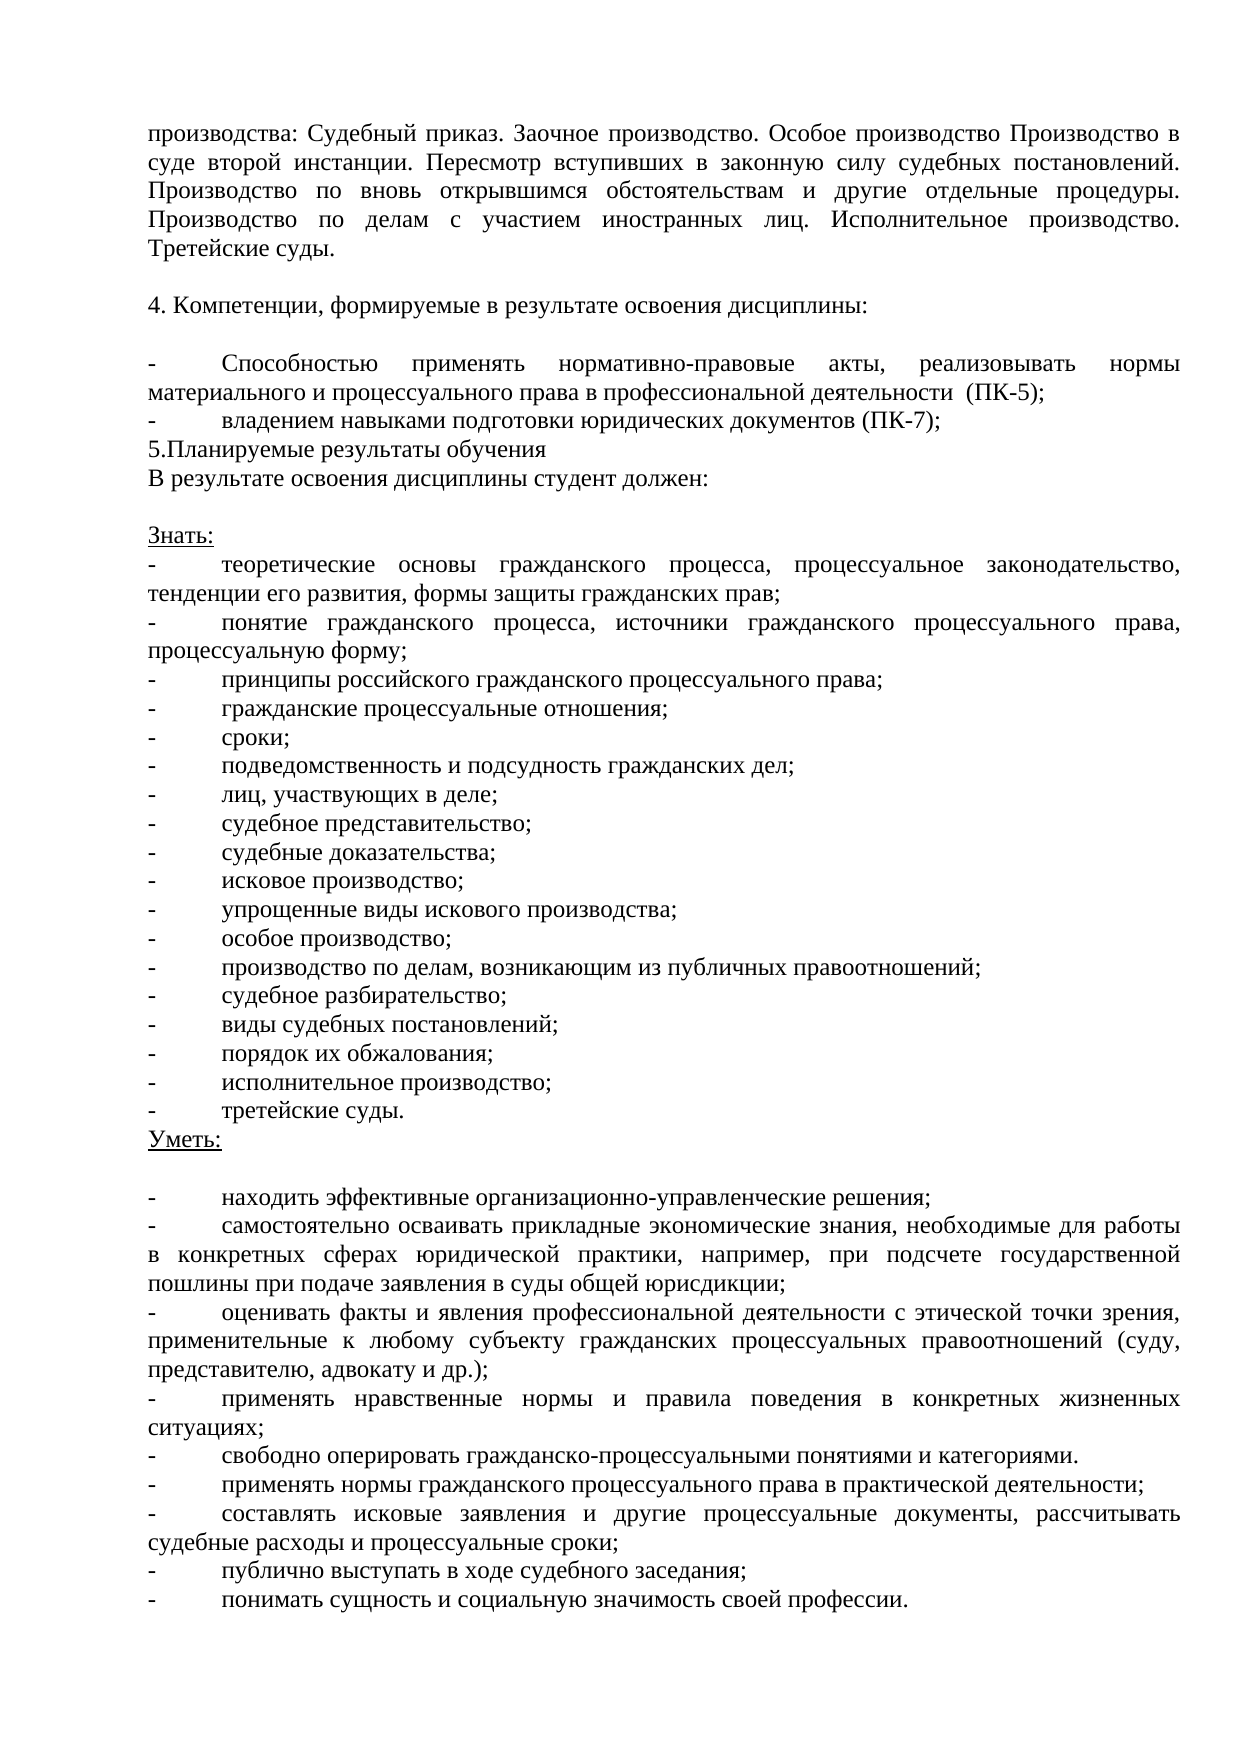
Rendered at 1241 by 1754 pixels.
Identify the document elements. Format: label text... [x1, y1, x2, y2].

list самостоятельно осваивать прикладные экономические знания, необходимые для работы в конкретных сферах юридической практики, например, при подсчете государственной пошлины при подаче заявления в суды общей юрисдикции; [148, 1211, 1181, 1297]
text 5.Планируемые результаты обучения [148, 434, 1181, 463]
list составлять исковые заявления и другие процессуальные документы, рассчитывать судебные расходы и процессуальные сроки; [148, 1498, 1181, 1556]
list гражданские процессуальные отношения; [148, 693, 1181, 722]
list понимать сущность и социальную значимость своей профессии. [148, 1584, 1181, 1613]
list теоретические основы гражданского процесса, процессуальное законодательство, тенденции его развития, формы защиты гражданских прав; [148, 549, 1181, 607]
list исполнительное производство; [148, 1067, 1181, 1096]
text Знать: [148, 521, 1181, 549]
list особое производство; [148, 923, 1181, 952]
list судебное разбирательство; [148, 981, 1181, 1009]
list подведомственность и подсудность гражданских дел; [148, 751, 1181, 779]
list виды судебных постановлений; [148, 1009, 1181, 1038]
list свободно оперировать гражданско-процессуальными понятиями и категориями. [148, 1441, 1181, 1469]
list понятие гражданского процесса, источники гражданского процессуального права, процессуальную форму; [148, 607, 1181, 664]
text Уметь: [148, 1124, 1181, 1153]
list применять нравственные нормы и правила поведения в конкретных жизненных ситуациях; [148, 1383, 1181, 1441]
list исковое производство; [148, 866, 1181, 894]
list упрощенные виды искового производства; [148, 894, 1181, 923]
list Способностью применять нормативно-правовые акты, реализовывать нормы материального и процессуального права в профессиональной деятельности (ПК-5); [148, 348, 1181, 406]
list судебные доказательства; [148, 837, 1181, 866]
list находить эффективные организационно-управленческие решения; [148, 1182, 1181, 1211]
list производство по делам, возникающим из публичных правоотношений; [148, 952, 1181, 981]
text 4. Компетенции, формируемые в результате освоения дисциплины: [148, 291, 1181, 319]
list оценивать факты и явления профессиональной деятельности с этической точки зрения, применительные к любому субъекту гражданских процессуальных правоотношений (суду, представителю, адвокату и др.); [148, 1297, 1181, 1383]
list судебное представительство; [148, 808, 1181, 837]
list принципы российского гражданского процессуального права; [148, 664, 1181, 693]
text В результате освоения дисциплины студент должен: [148, 463, 1181, 492]
list третейские суды. [148, 1096, 1181, 1124]
list применять нормы гражданского процессуального права в практической деятельности; [148, 1469, 1181, 1498]
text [148, 118, 1181, 262]
list владением навыками подготовки юридических документов (ПК-7); [148, 406, 1181, 434]
list публично выступать в ходе судебного заседания; [148, 1556, 1181, 1584]
list лиц, участвующих в деле; [148, 779, 1181, 808]
list порядок их обжалования; [148, 1038, 1181, 1067]
list сроки; [148, 722, 1181, 751]
